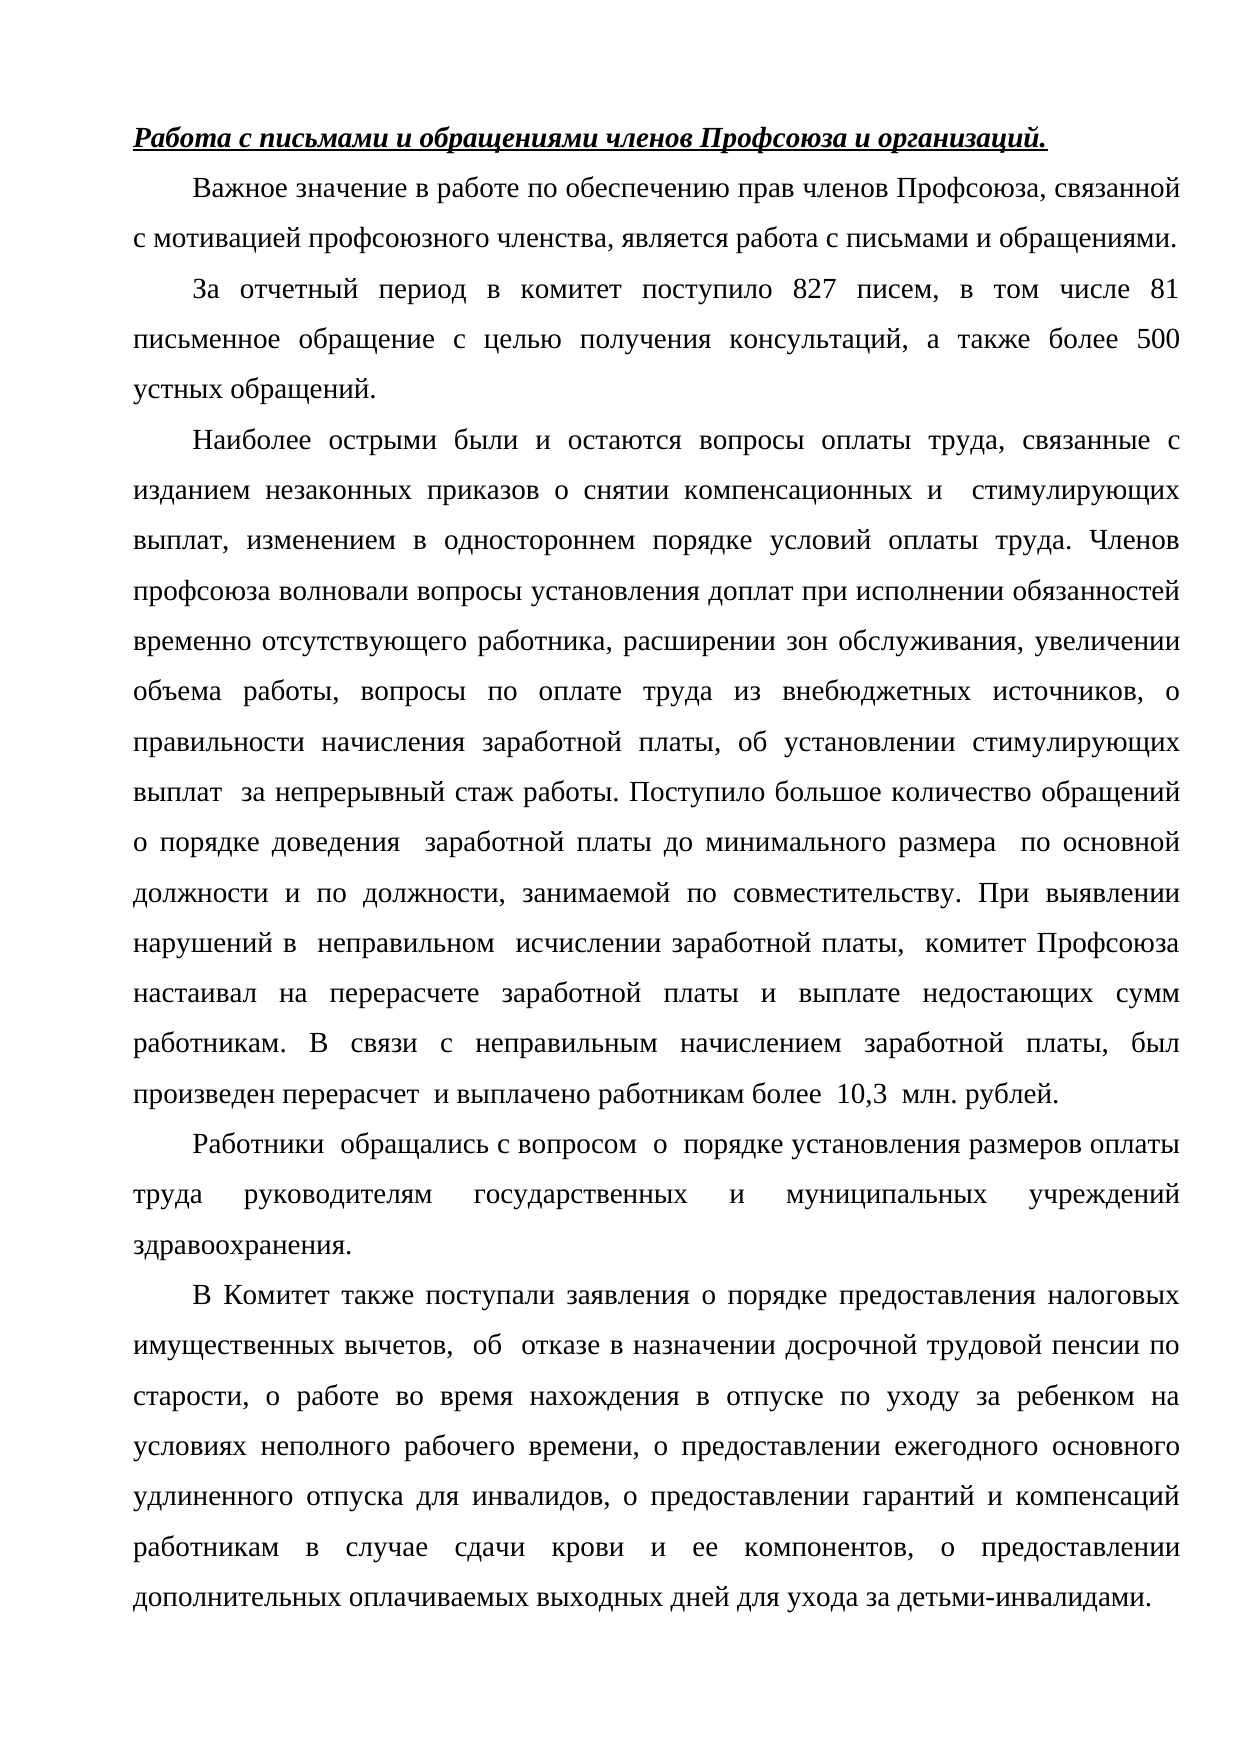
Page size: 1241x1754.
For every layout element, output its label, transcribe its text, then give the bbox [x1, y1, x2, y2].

text В Комитет также поступали заявления о порядке предоставления налоговых имущественных вычетов, об отказе в назначении досрочной трудовой пенсии по старости, о работе во время нахождения в отпуске по уходу за ребенком на условиях неполного рабочего времени, о предоставлении ежегодного основного удлиненного отпуска для инвалидов, о предоставлении гарантий и компенсаций работникам в случае сдачи крови и ее компонентов, о предоставлении дополнительных оплачиваемых выходных дней для ухода за детьми-инвалидами. [133, 1277, 1181, 1613]
text За отчетный период в комитет поступило 827 писем, в том числе 81 письменное обращение с целью получения консультаций, а также более 500 устных обращений. [133, 271, 1181, 405]
text Работа с письмами и обращениями членов Профсоюза и организаций. [133, 120, 1181, 153]
text Наиболее острыми были и остаются вопросы оплаты труда, связанные с изданием незаконных приказов о снятии компенсационных и стимулирующих выплат, изменением в одностороннем порядке условий оплаты труда. Членов профсоюза волновали вопросы установления доплат при исполнении обязанностей временно отсутствующего работника, расширении зон обслуживания, увеличении объема работы, вопросы по оплате труда из внебюджетных источников, о правильности начисления заработной платы, об установлении стимулирующих выплат за непрерывный стаж работы. Поступило большое количество обращений о порядке доведения заработной платы до минимального размера по основной должности и по должности, занимаемой по совместительству. При выявлении нарушений в неправильном исчислении заработной платы, комитет Профсоюза настаивал на перерасчете заработной платы и выплате недостающих сумм работникам. В связи с неправильным начислением заработной платы, был произведен перерасчет и выплачено работникам более 10,3 млн. рублей. [133, 422, 1181, 1109]
text Работники обращались с вопросом о порядке установления размеров оплаты труда руководителям государственных и муниципальных учреждений здравоохранения. [133, 1126, 1181, 1260]
text Важное значение в работе по обеспечению прав членов Профсоюза, связанной с мотивацией профсоюзного членства, является работа с письмами и обращениями. [133, 170, 1181, 254]
